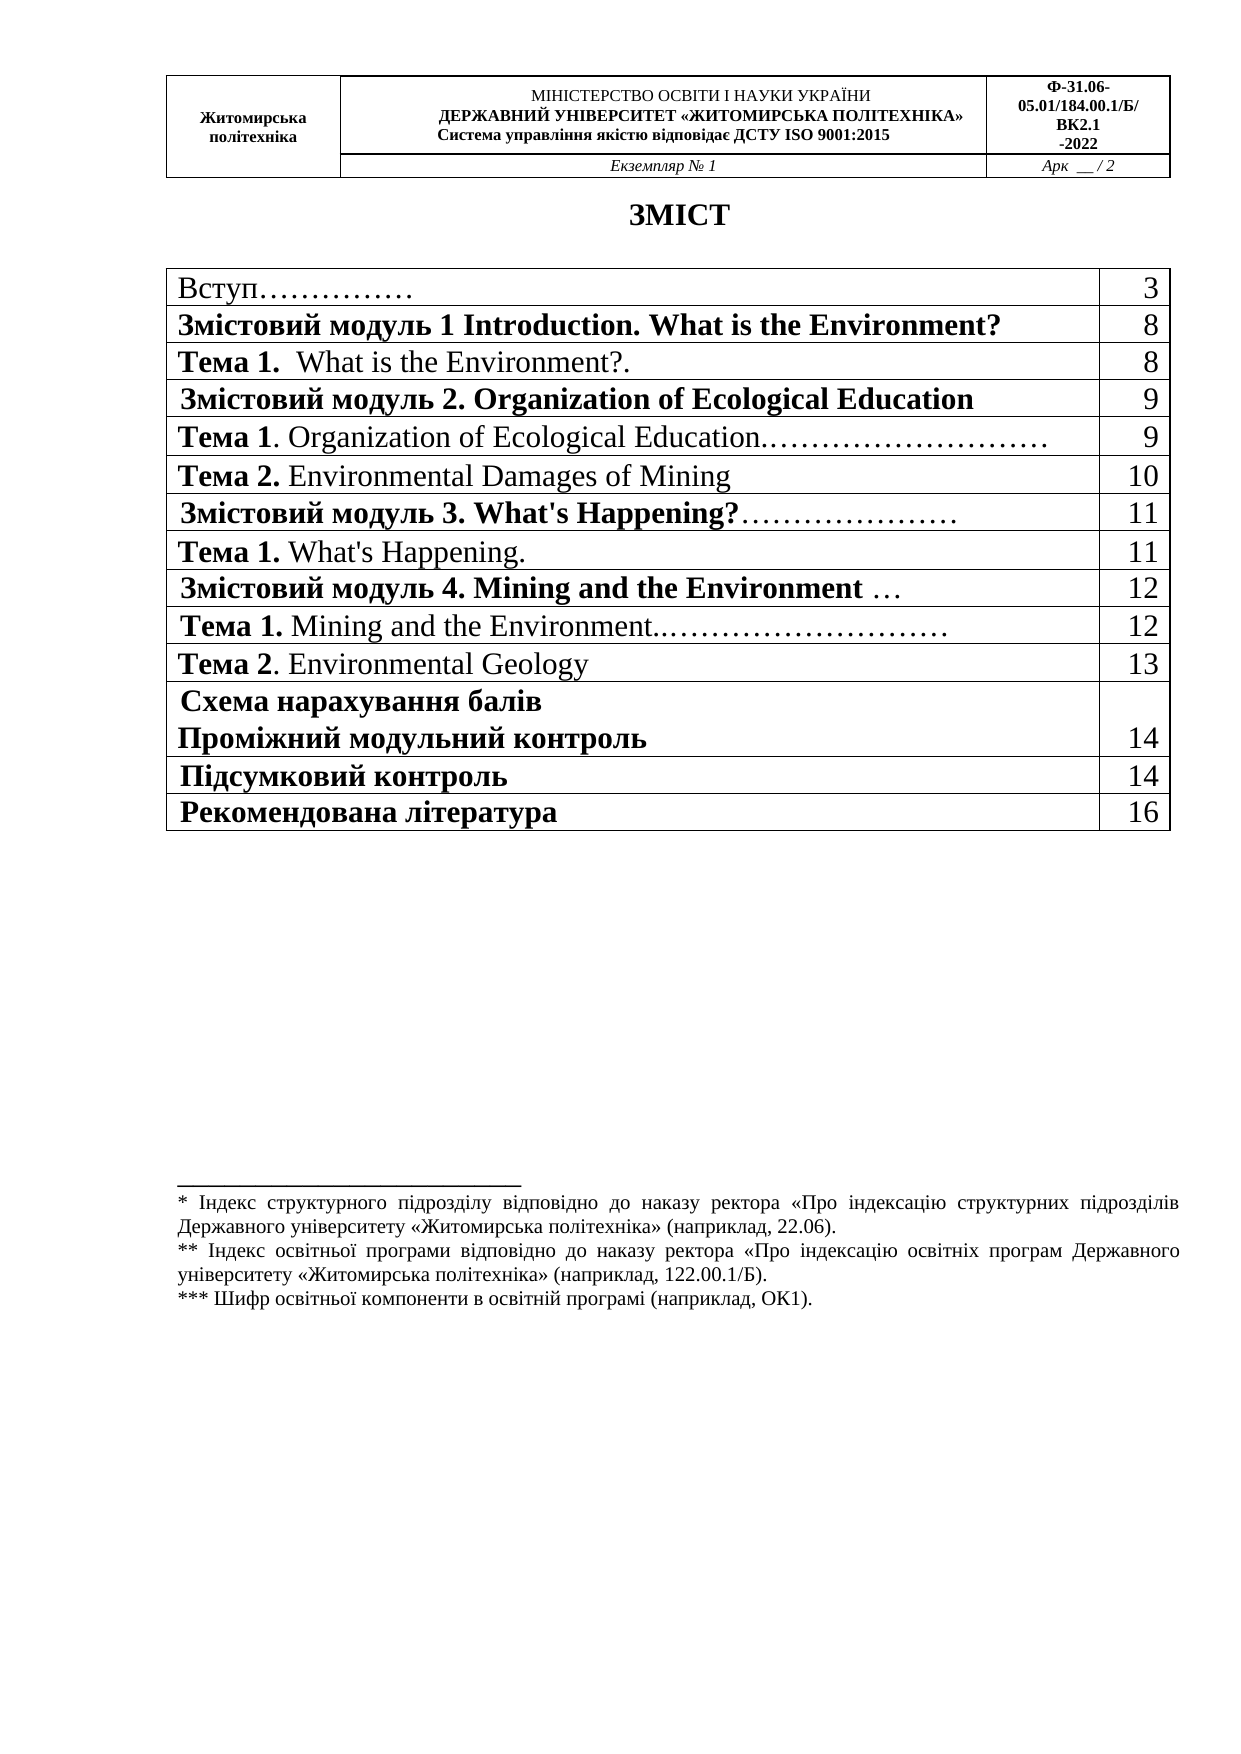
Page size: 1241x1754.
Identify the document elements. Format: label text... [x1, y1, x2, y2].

table_cell Тема 2. Environmental Geology [167, 644, 1099, 681]
table_header 3 [1100, 269, 1169, 305]
table_cell 11 [1100, 531, 1169, 569]
text 2022ЗМІСТ [177, 196, 1181, 232]
table_cell Змістовий модуль 1 Introduction. What is the Environment? [167, 306, 1099, 342]
table_header Вступ…………… [167, 269, 1099, 305]
table_cell Тема 1. What's Happening. [167, 531, 1099, 569]
table_cell 10 [1100, 456, 1169, 493]
table_cell 11 [1100, 494, 1169, 530]
table_cell Тема 2. Environmental Damages of Mining [167, 456, 1099, 493]
table_cell Схема нарахування балів Проміжний модульний контроль [167, 682, 1099, 756]
table_cell Тема 1. Organization of Ecological Education.……………………… [167, 417, 1099, 455]
table_cell 13 [1100, 644, 1169, 681]
table_cell Змістовий модуль 3. What's Happening?………………… [167, 494, 1099, 530]
table_cell 9 [1100, 380, 1169, 416]
text *** Шифр освітньої компоненти в освітній програмі (наприклад, ОК1). [177, 1286, 1181, 1310]
table_cell 16 [1100, 794, 1169, 830]
table_cell Тема 1. What is the Environment?. [167, 343, 1099, 379]
table_cell 12 [1100, 607, 1169, 643]
table_cell 8 [1100, 343, 1169, 379]
table_cell Тема 1. Mining and the Environment..……………………… [167, 607, 1099, 643]
table_cell Змістовий модуль 4. Mining and the Environment … [167, 570, 1099, 606]
table_cell 9 [1100, 417, 1169, 455]
text ** Індекс освітньої програми відповідно до наказу ректора «Про індексацію освітніх програм Державного університету «Житомирська політехніка» (наприклад, 122.00.1/Б). [177, 1238, 1181, 1286]
table_cell Змістовий модуль 2. Organization of Ecological Education [167, 380, 1099, 416]
table_cell 12 [1100, 570, 1169, 606]
table_cell 8 [1100, 306, 1169, 342]
table_cell Підсумковий контроль [167, 757, 1099, 793]
table_cell 14 [1100, 682, 1169, 756]
table_cell Рекомендована література [167, 794, 1099, 830]
text ______________________ [177, 1154, 1181, 1190]
text * Індекс структурного підрозділу відповідно до наказу ректора «Про індексацію структурних підрозділів Державного університету «Житомирська політехніка» (наприклад, 22.06). [177, 1190, 1181, 1238]
table_cell 14 [1100, 757, 1169, 793]
